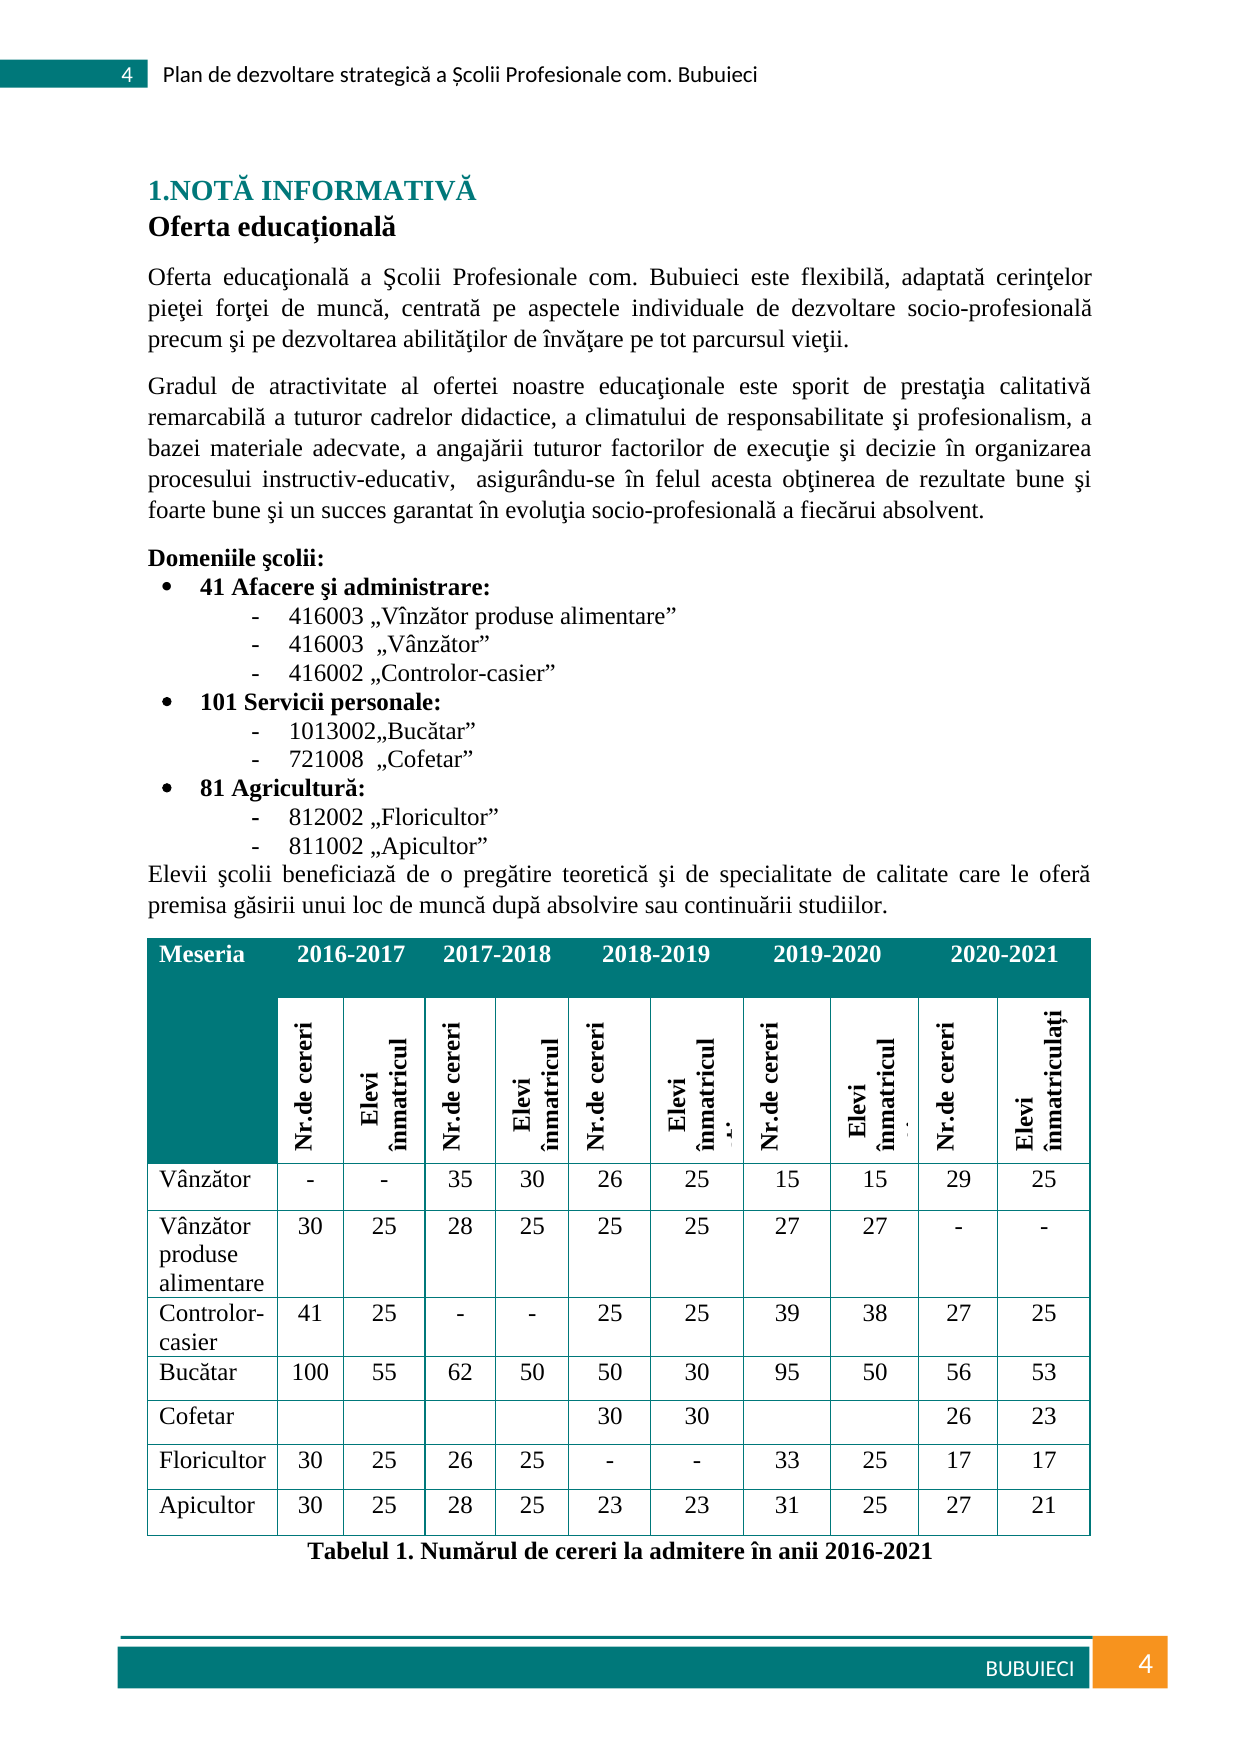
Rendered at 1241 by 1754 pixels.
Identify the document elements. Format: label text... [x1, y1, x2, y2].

table_cell 30 [569, 1401, 650, 1444]
table_cell 30 [278, 1211, 343, 1297]
table_cell 23 [998, 1401, 1089, 1444]
table_cell Elevi înmatriculați [831, 998, 918, 1163]
table_cell 62 [426, 1357, 495, 1400]
table_cell - [496, 1298, 568, 1356]
table_cell 15 [744, 1164, 830, 1210]
table_cell 35 [426, 1164, 495, 1210]
list 81 Agricultură: [162, 773, 1093, 802]
table_cell - [344, 1164, 424, 1210]
table_cell 25 [496, 1211, 568, 1297]
table_cell Nr.de cereri [278, 998, 343, 1163]
table_cell - [919, 1211, 997, 1297]
table_cell 28 [426, 1211, 495, 1297]
table_header 2020-2021 [919, 939, 1089, 997]
table_cell 25 [831, 1490, 918, 1535]
table_cell 25 [651, 1298, 743, 1356]
table_cell 30 [651, 1357, 743, 1400]
text Domeniile şcolii: [148, 543, 1093, 572]
table_cell 25 [496, 1445, 568, 1489]
table_cell 23 [651, 1490, 743, 1535]
table_cell 55 [344, 1357, 424, 1400]
table_cell 25 [651, 1164, 743, 1210]
table_cell 30 [651, 1401, 743, 1444]
table_cell 33 [744, 1445, 830, 1489]
list 1013002„Bucătar” [251, 716, 1093, 744]
text Tabelul 1. Numărul de cereri la admitere în anii 2016-2021 [148, 1536, 1093, 1565]
table_cell 25 [998, 1298, 1089, 1356]
text Oferta educațională [148, 209, 1093, 242]
table_cell 25 [344, 1211, 424, 1297]
list 811002 „Apicultor” [251, 831, 1093, 859]
table_cell 27 [831, 1211, 918, 1297]
list 416003 „Vînzător produse alimentare” [251, 601, 1093, 629]
table_cell 29 [919, 1164, 997, 1210]
list 41 Afacere şi administrare: [162, 572, 1093, 601]
table_cell - [569, 1445, 650, 1489]
table_cell 21 [998, 1490, 1089, 1535]
table_cell [744, 1401, 830, 1444]
table_cell 28 [426, 1490, 495, 1535]
table_cell 15 [831, 1164, 918, 1210]
table_cell Floricultor [148, 1445, 277, 1489]
table_cell Bucătar [148, 1357, 277, 1400]
table_cell [426, 1401, 495, 1444]
table_cell Elevi înmatriculați [998, 998, 1089, 1163]
table_cell 50 [831, 1357, 918, 1400]
table_cell 38 [831, 1298, 918, 1356]
table_cell 30 [278, 1490, 343, 1535]
table_cell - [651, 1445, 743, 1489]
table_cell 26 [569, 1164, 650, 1210]
table_cell Cofetar [148, 1401, 277, 1444]
table_cell 41 [278, 1298, 343, 1356]
table_cell - [278, 1164, 343, 1210]
table_cell Vânzător [148, 1164, 277, 1210]
table_cell 27 [919, 1298, 997, 1356]
text Gradul de atractivitate al ofertei noastre educaţionale este sporit de prestaţia calitativă remarcabilă a tuturor cadrelor didactice, a climatului de responsabilitate şi profesionalism, a bazei materiale adecvate, a angajării tuturor factorilor de execuţie şi decizie în organizarea procesului instructiv-educativ, asigurându-se în felul acesta obţinerea de rezultate bune şi foarte bune şi un succes garantat în evoluţia socio-profesională a fiecărui absolvent. [148, 371, 1093, 524]
table_cell Nr.de cereri [426, 998, 495, 1163]
table_cell 26 [426, 1445, 495, 1489]
table_cell 31 [744, 1490, 830, 1535]
table_cell 23 [569, 1490, 650, 1535]
table_cell 27 [744, 1211, 830, 1297]
table_cell [831, 1401, 918, 1444]
table_cell Controlor-casier [148, 1298, 277, 1356]
table_cell Nr.de cereri [569, 998, 650, 1163]
table_cell Nr.de cereri [919, 998, 997, 1163]
table_cell 50 [496, 1357, 568, 1400]
table_cell 30 [496, 1164, 568, 1210]
table_cell 30 [278, 1445, 343, 1489]
table_cell 95 [744, 1357, 830, 1400]
table_header 2019-2020 [744, 939, 918, 997]
table_cell Vânzător produse alimentare [148, 1211, 277, 1297]
table_cell 25 [831, 1445, 918, 1489]
text Oferta educaţională a Şcolii Profesionale com. Bubuieci este flexibilă, adaptată cerinţelor pieţei forţei de muncă, centrată pe aspectele individuale de dezvoltare socio-profesională precum şi pe dezvoltarea abilităţilor de învăţare pe tot parcursul vieţii. [148, 262, 1093, 352]
table_cell 50 [569, 1357, 650, 1400]
table_cell 26 [919, 1401, 997, 1444]
table_cell 39 [744, 1298, 830, 1356]
table_cell 25 [344, 1445, 424, 1489]
table_cell 25 [344, 1490, 424, 1535]
table_cell 27 [919, 1490, 997, 1535]
table_cell - [426, 1298, 495, 1356]
table_cell Elevi înmatriculați [344, 998, 424, 1163]
list 416003 „Vânzător” [251, 629, 1093, 658]
table_cell 25 [569, 1298, 650, 1356]
list 101 Servicii personale: [162, 687, 1093, 716]
table_cell Elevi înmatriculați [651, 998, 743, 1163]
table_cell 25 [998, 1164, 1089, 1210]
table_header 2018-2019 [569, 939, 743, 997]
table_cell 53 [998, 1357, 1089, 1400]
table_cell - [998, 1211, 1089, 1297]
table_cell 17 [998, 1445, 1089, 1489]
table_header Meseria [148, 939, 277, 1163]
table_cell 17 [919, 1445, 997, 1489]
text Elevii şcolii beneficiază de o pregătire teoretică şi de specialitate de calitate care le oferă premisa găsirii unui loc de muncă după absolvire sau continuării studiilor. [148, 859, 1093, 919]
table_cell 100 [278, 1357, 343, 1400]
table_cell [344, 1401, 424, 1444]
list 812002 „Floricultor” [251, 802, 1093, 831]
table_cell [278, 1401, 343, 1444]
table_cell Apicultor [148, 1490, 277, 1535]
subtitle 1.NOTĂ INFORMATIVĂ [148, 173, 1093, 206]
table_cell 56 [919, 1357, 997, 1400]
table_header 2016-2017 [278, 939, 424, 997]
list 721008 „Cofetar” [251, 744, 1093, 773]
table_cell [496, 1401, 568, 1444]
table_cell 25 [569, 1211, 650, 1297]
table_cell Nr.de cereri [744, 998, 830, 1163]
list 416002 „Controlor-casier” [251, 658, 1093, 687]
table_cell 25 [651, 1211, 743, 1297]
table_header 2017-2018 [426, 939, 568, 997]
table_cell Elevi înmatriculați [496, 998, 568, 1163]
table_cell 25 [496, 1490, 568, 1535]
table_cell 25 [344, 1298, 424, 1356]
